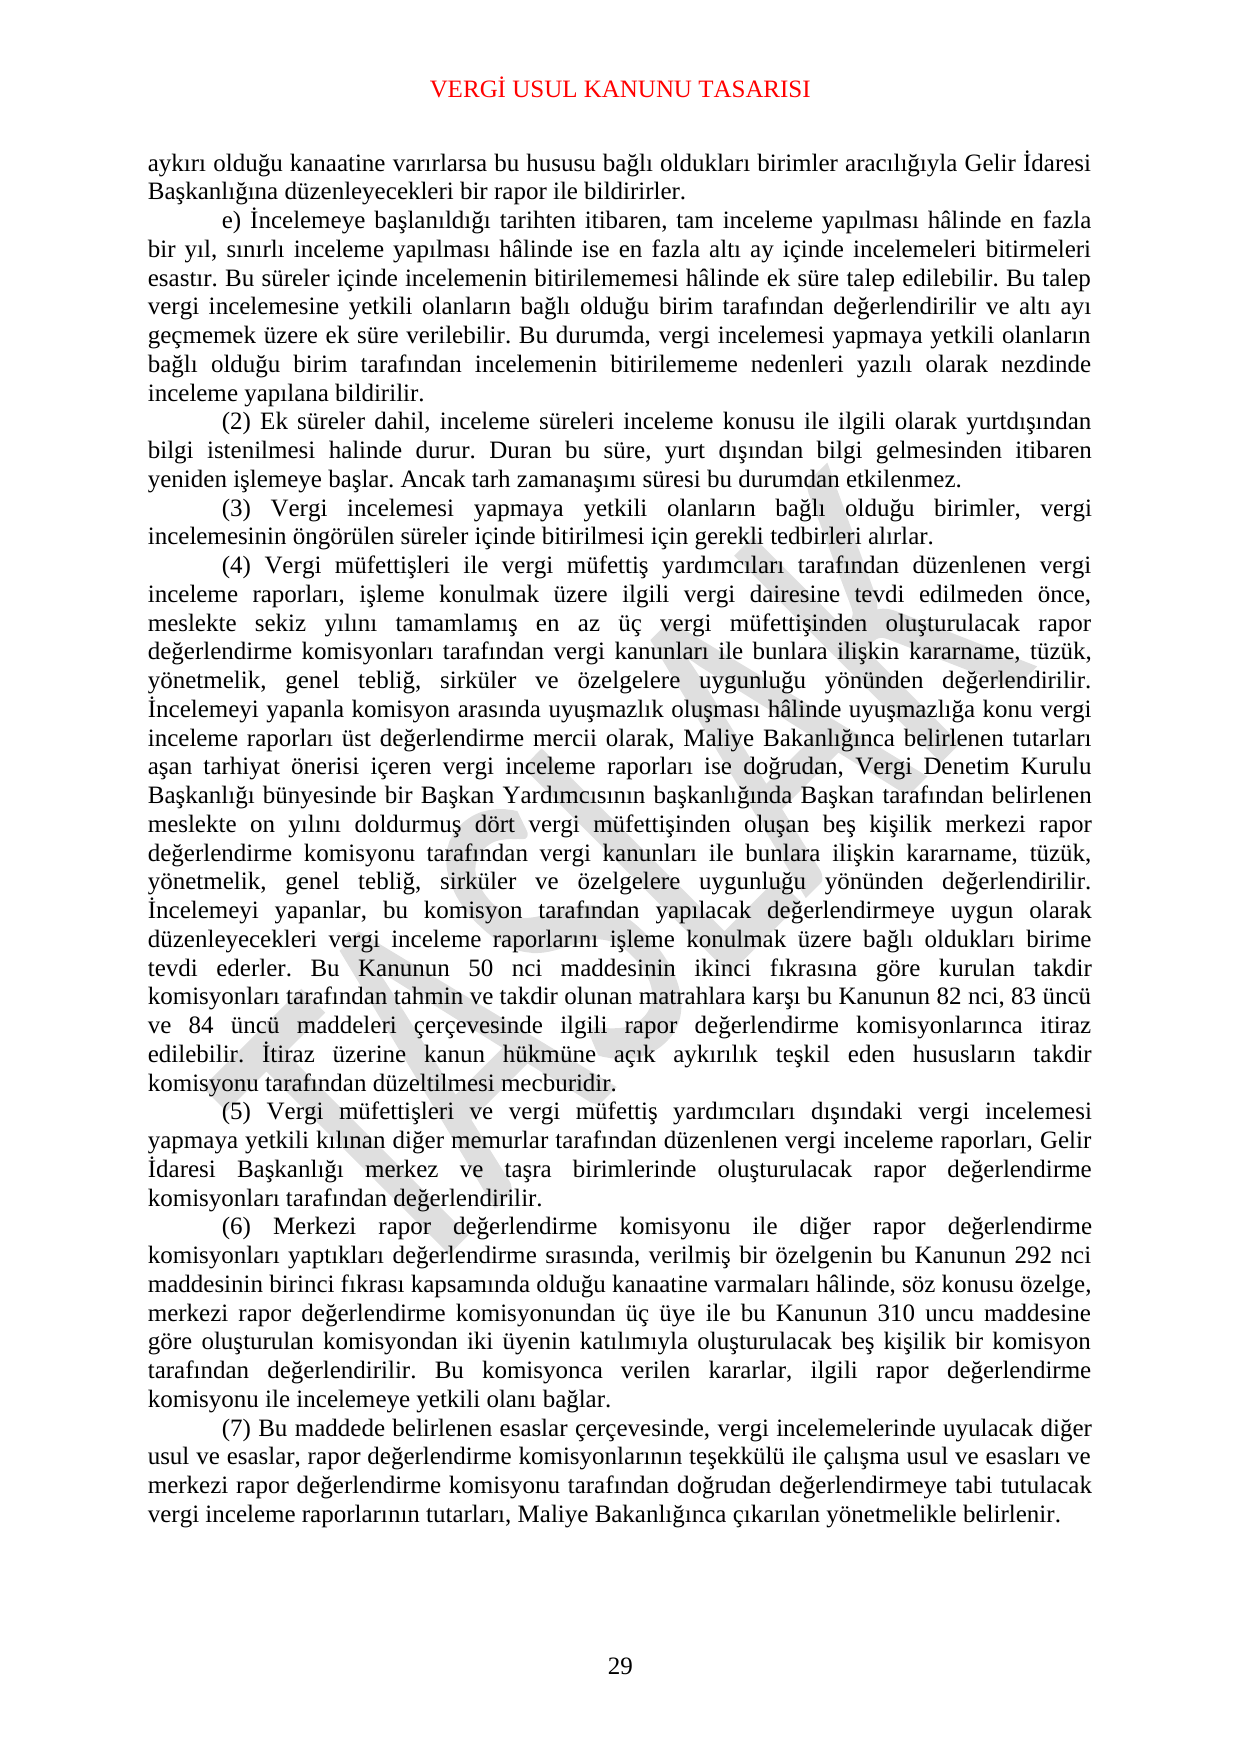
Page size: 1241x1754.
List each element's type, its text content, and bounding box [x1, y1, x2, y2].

text (5) Vergi müfettişleri ve vergi müfettiş yardımcıları dışındaki vergi incelemesi yapmaya yetkili kılınan diğer memurlar tarafından düzenlenen vergi inceleme raporları, Gelir İdaresi Başkanlığı merkez ve taşra birimlerinde oluşturulacak rapor değerlendirme komisyonları tarafından değerlendirilir. [148, 1096, 1092, 1211]
text (3) Vergi incelemesi yapmaya yetkili olanların bağlı olduğu birimler, vergi incelemesinin öngörülen süreler içinde bitirilmesi için gerekli tedbirleri alırlar. [148, 493, 1092, 550]
text (2) Ek süreler dahil, inceleme süreleri inceleme konusu ile ilgili olarak yurtdışından bilgi istenilmesi halinde durur. Duran bu süre, yurt dışından bilgi gelmesinden itibaren yeniden işlemeye başlar. Ancak tarh zamanaşımı süresi bu durumdan etkilenmez. [148, 406, 1092, 493]
text e) İncelemeye başlanıldığı tarihten itibaren, tam inceleme yapılması hâlinde en fazla bir yıl, sınırlı inceleme yapılması hâlinde ise en fazla altı ay içinde incelemeleri bitirmeleri esastır. Bu süreler içinde incelemenin bitirilememesi hâlinde ek süre talep edilebilir. Bu talep vergi incelemesine yetkili olanların bağlı olduğu birim tarafından değerlendirilir ve altı ayı geçmemek üzere ek süre verilebilir. Bu durumda, vergi incelemesi yapmaya yetkili olanların bağlı olduğu birim tarafından incelemenin bitirilememe nedenleri yazılı olarak nezdinde inceleme yapılana bildirilir. [148, 205, 1092, 406]
text (7) Bu maddede belirlenen esaslar çerçevesinde, vergi incelemelerinde uyulacak diğer usul ve esaslar, rapor değerlendirme komisyonlarının teşekkülü ile çalışma usul ve esasları ve merkezi rapor değerlendirme komisyonu tarafından doğrudan değerlendirmeye tabi tutulacak vergi inceleme raporlarının tutarları, Maliye Bakanlığınca çıkarılan yönetmelikle belirlenir. [148, 1413, 1092, 1528]
text (6) Merkezi rapor değerlendirme komisyonu ile diğer rapor değerlendirme komisyonları yaptıkları değerlendirme sırasında, verilmiş bir özelgenin bu Kanunun 292 nci maddesinin birinci fıkrası kapsamında olduğu kanaatine varmaları hâlinde, söz konusu özelge, merkezi rapor değerlendirme komisyonundan üç üye ile bu Kanunun 310 uncu maddesine göre oluşturulan komisyondan iki üyenin katılımıyla oluşturulacak beş kişilik bir komisyon tarafından değerlendirilir. Bu komisyonca verilen kararlar, ilgili rapor değerlendirme komisyonu ile incelemeye yetkili olanı bağlar. [148, 1211, 1092, 1413]
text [148, 148, 1092, 205]
text (4) Vergi müfettişleri ile vergi müfettiş yardımcıları tarafından düzenlenen vergi inceleme raporları, işleme konulmak üzere ilgili vergi dairesine tevdi edilmeden önce, meslekte sekiz yılını tamamlamış en az üç vergi müfettişinden oluşturulacak rapor değerlendirme komisyonları tarafından vergi kanunları ile bunlara ilişkin kararname, tüzük, yönetmelik, genel tebliğ, sirküler ve özelgelere uygunluğu yönünden değerlendirilir. İncelemeyi yapanla komisyon arasında uyuşmazlık oluşması hâlinde uyuşmazlığa konu vergi inceleme raporları üst değerlendirme mercii olarak, Maliye Bakanlığınca belirlenen tutarları aşan tarhiyat önerisi içeren vergi inceleme raporları ise doğrudan, Vergi Denetim Kurulu Başkanlığı bünyesinde bir Başkan Yardımcısının başkanlığında Başkan tarafından belirlenen meslekte on yılını doldurmuş dört vergi müfettişinden oluşan beş kişilik merkezi rapor değerlendirme komisyonu tarafından vergi kanunları ile bunlara ilişkin kararname, tüzük, yönetmelik, genel tebliğ, sirküler ve özelgelere uygunluğu yönünden değerlendirilir. İncelemeyi yapanlar, bu komisyon tarafından yapılacak değerlendirmeye uygun olarak düzenleyecekleri vergi inceleme raporlarını işleme konulmak üzere bağlı oldukları birime tevdi ederler. Bu Kanunun 50 nci maddesinin ikinci fıkrasına göre kurulan takdir komisyonları tarafından tahmin ve takdir olunan matrahlara karşı bu Kanunun 82 nci, 83 üncü ve 84 üncü maddeleri çerçevesinde ilgili rapor değerlendirme komisyonlarınca itiraz edilebilir. İtiraz üzerine kanun hükmüne açık aykırılık teşkil eden hususların takdir komisyonu tarafından düzeltilmesi mecburidir. [148, 550, 1092, 1096]
